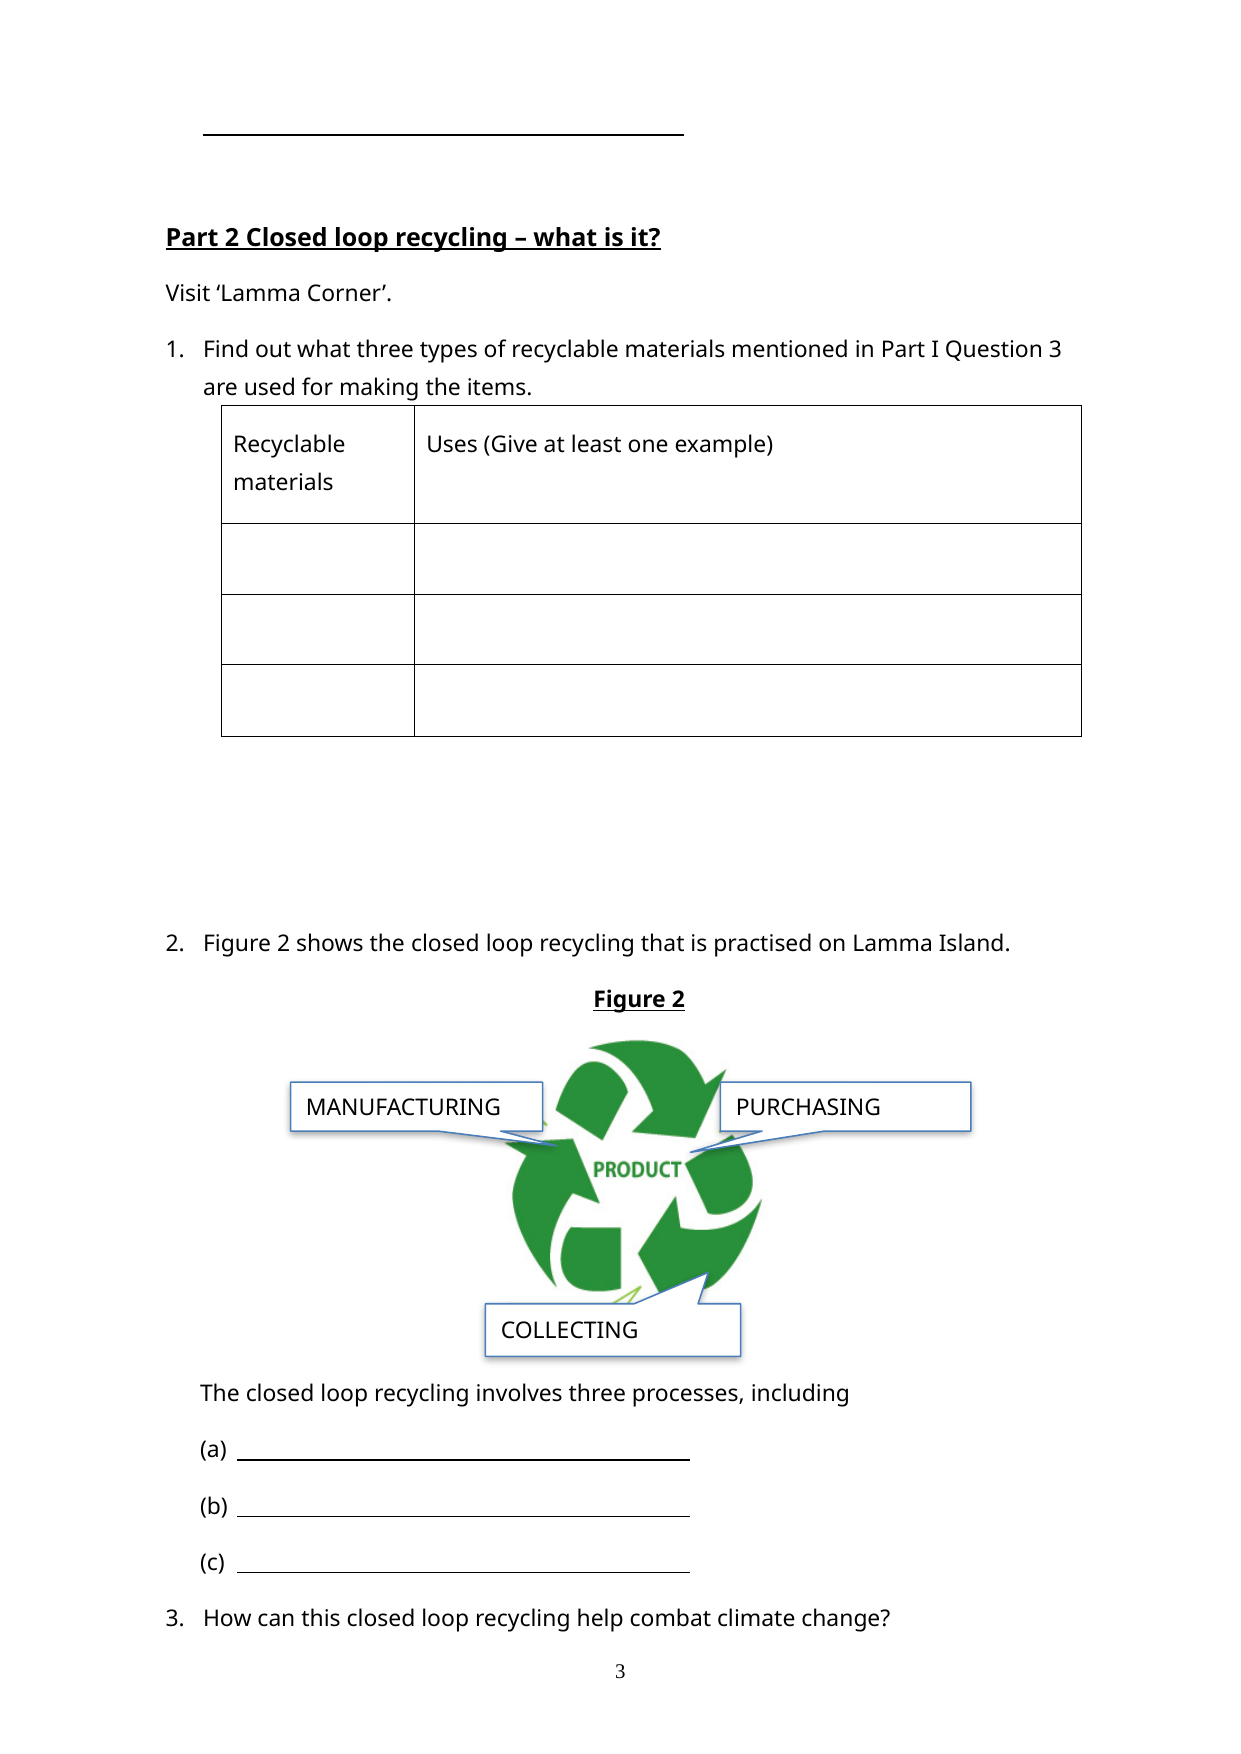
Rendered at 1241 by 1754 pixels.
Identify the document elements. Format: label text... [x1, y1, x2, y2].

list How can this closed loop recycling help combat climate change? [165, 1599, 1075, 1637]
text Part 2 Closed loop recycling – what is it? [165, 218, 1075, 255]
table_cell [222, 524, 414, 594]
list Find out what three types of recyclable materials mentioned in Part I Question 3 are used for making the items. [165, 330, 1075, 405]
table_cell [222, 665, 414, 736]
list Figure 2 shows the closed loop recycling that is practised on Lamma Island. [165, 924, 1075, 962]
text The closed loop recycling involves three processes, including [165, 1374, 1075, 1412]
text Visit ‘Lamma Corner’. [165, 274, 1075, 311]
table_header Recyclable materials [222, 406, 414, 523]
table_cell [415, 665, 1081, 736]
table_header Uses (Give at least one example) [415, 406, 1081, 523]
picture [372, 1020, 875, 1357]
table_cell [415, 595, 1081, 664]
list Figure 2 [203, 980, 1075, 1018]
table_cell [222, 595, 414, 664]
table_cell [415, 524, 1081, 594]
